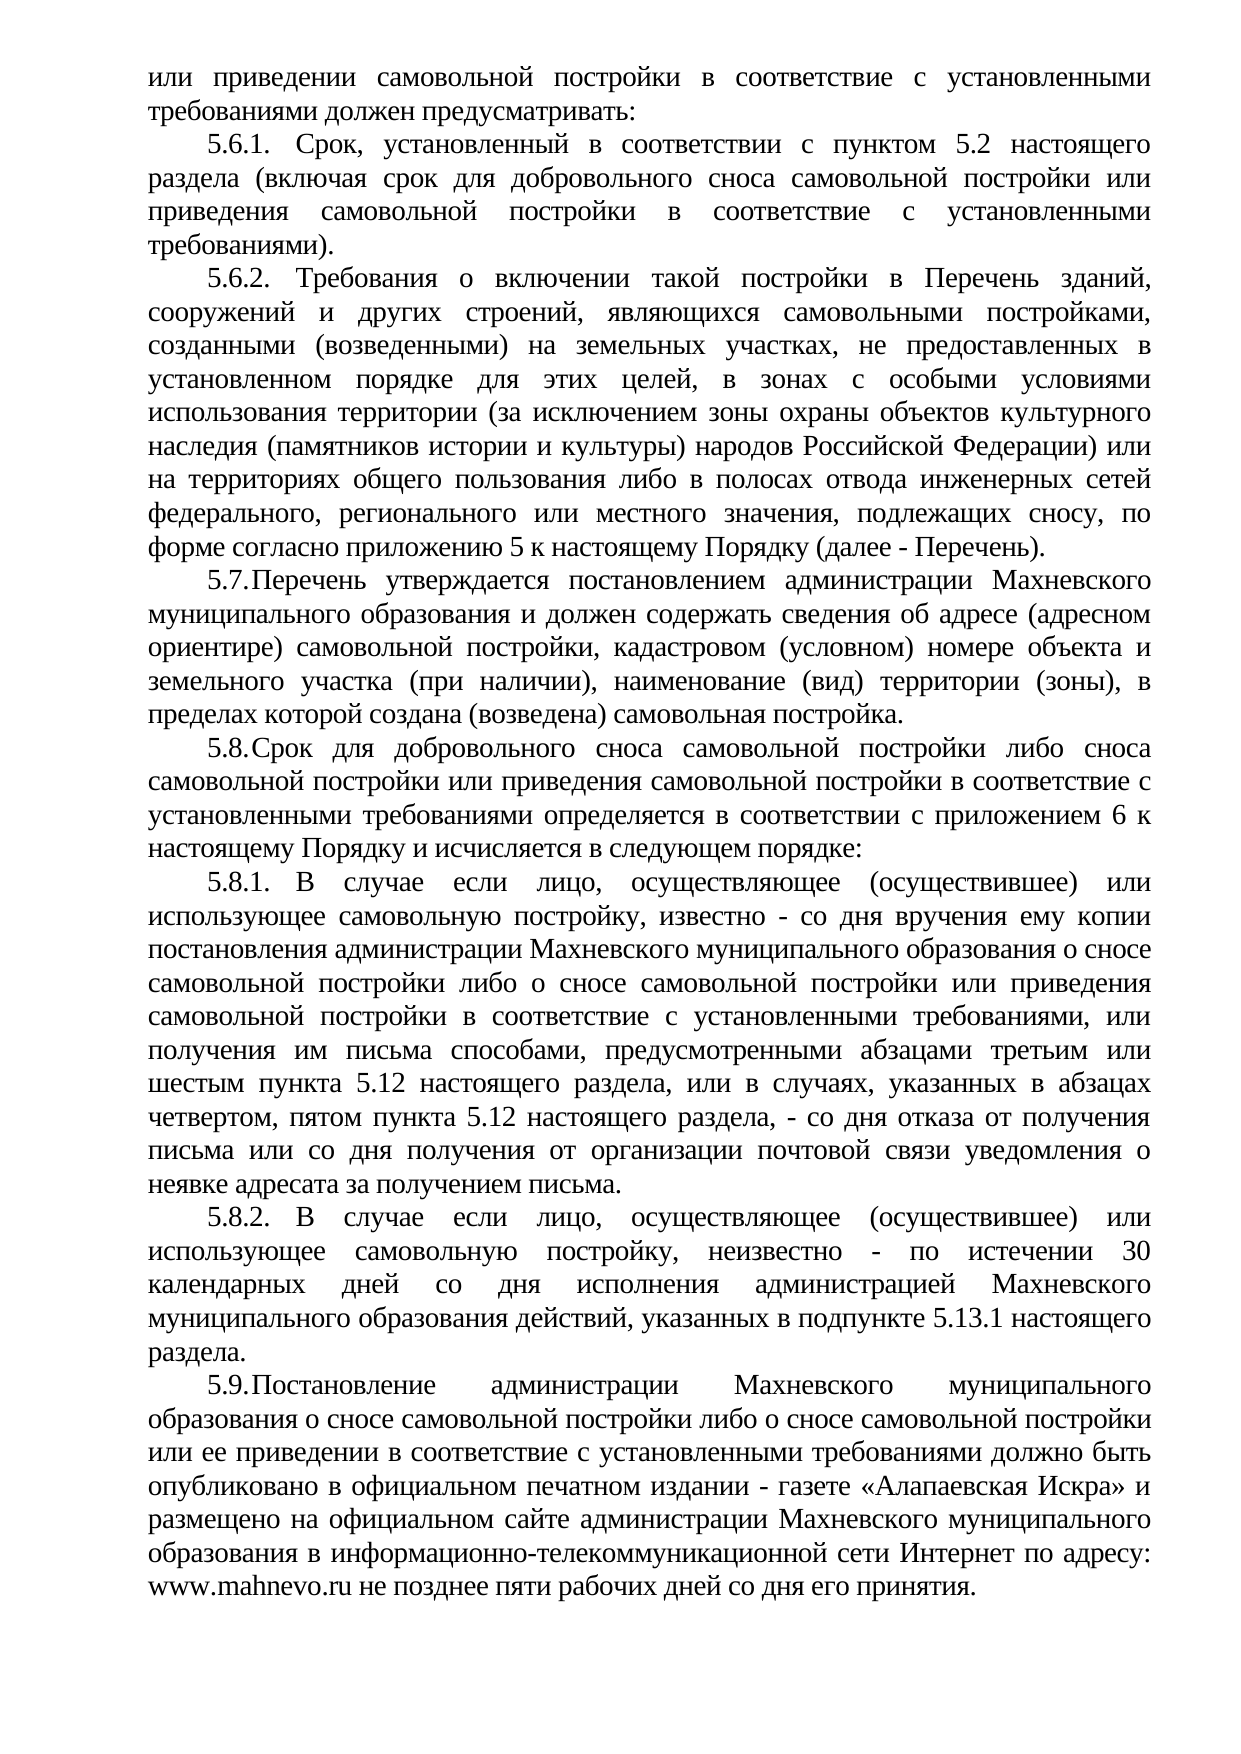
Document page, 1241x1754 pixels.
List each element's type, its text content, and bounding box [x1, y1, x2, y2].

list Требования о включении такой постройки в Перечень зданий, сооружений и других строений, являющихся самовольными постройками, созданными (возведенными) на земельных участках, не предоставленных в установленном порядке для этих целей, в зонах с особыми условиями использования территории (за исключением зоны охраны объектов культурного наследия (памятников истории и культуры) народов Российской Федерации) или на территориях общего пользования либо в полосах отвода инженерных сетей федерального, регионального или местного значения, подлежащих сносу, по форме согласно приложению 5 к настоящему Порядку (далее - Перечень). [148, 260, 1152, 562]
list В случае если лицо, осуществляющее (осуществившее) или использующее самовольную постройку, известно - со дня вручения ему копии постановления администрации Махневского муниципального образования о сносе самовольной постройки либо о сносе самовольной постройки или приведения самовольной постройки в соответствие с установленными требованиями, или получения им письма способами, предусмотренными абзацами третьим или шестым пункта 5.12 настоящего раздела, или в случаях, указанных в абзацах четвертом, пятом пункта 5.12 настоящего раздела, - со дня отказа от получения письма или со дня получения от организации почтовой связи уведомления о неявке адресата за получением письма. [148, 864, 1152, 1199]
list Перечень утверждается постановлением администрации Махневского муниципального образования и должен содержать сведения об адресе (адресном ориентире) самовольной постройки, кадастровом (условном) номере объекта и земельного участка (при наличии), наименование (вид) территории (зоны), в пределах которой создана (возведена) самовольная постройка. [148, 562, 1152, 730]
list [148, 59, 1152, 126]
list В случае если лицо, осуществляющее (осуществившее) или использующее самовольную постройку, неизвестно - по истечении 30 календарных дней со дня исполнения администрацией Махневского муниципального образования действий, указанных в подпункте 5.13.1 настоящего раздела. [148, 1199, 1152, 1367]
list Срок для добровольного сноса самовольной постройки либо сноса самовольной постройки или приведения самовольной постройки в соответствие с установленными требованиями определяется в соответствии с приложением 6 к настоящему Порядку и исчисляется в следующем порядке: [148, 730, 1152, 864]
list Срок, установленный в соответствии с пунктом 5.2 настоящего раздела (включая срок для добровольного сноса самовольной постройки или приведения самовольной постройки в соответствие с установленными требованиями). [148, 126, 1152, 260]
list Постановление администрации Махневского муниципального образования о сносе самовольной постройки либо о сносе самовольной постройки или ее приведении в соответствие с установленными требованиями должно быть опубликовано в официальном печатном издании - газете «Алапаевская Искра» и размещено на официальном сайте администрации Махневского муниципального образования в информационно-телекоммуникационной сети Интернет по адресу: www.mahnevo.ru не позднее пяти рабочих дней со дня его принятия. [148, 1367, 1152, 1602]
